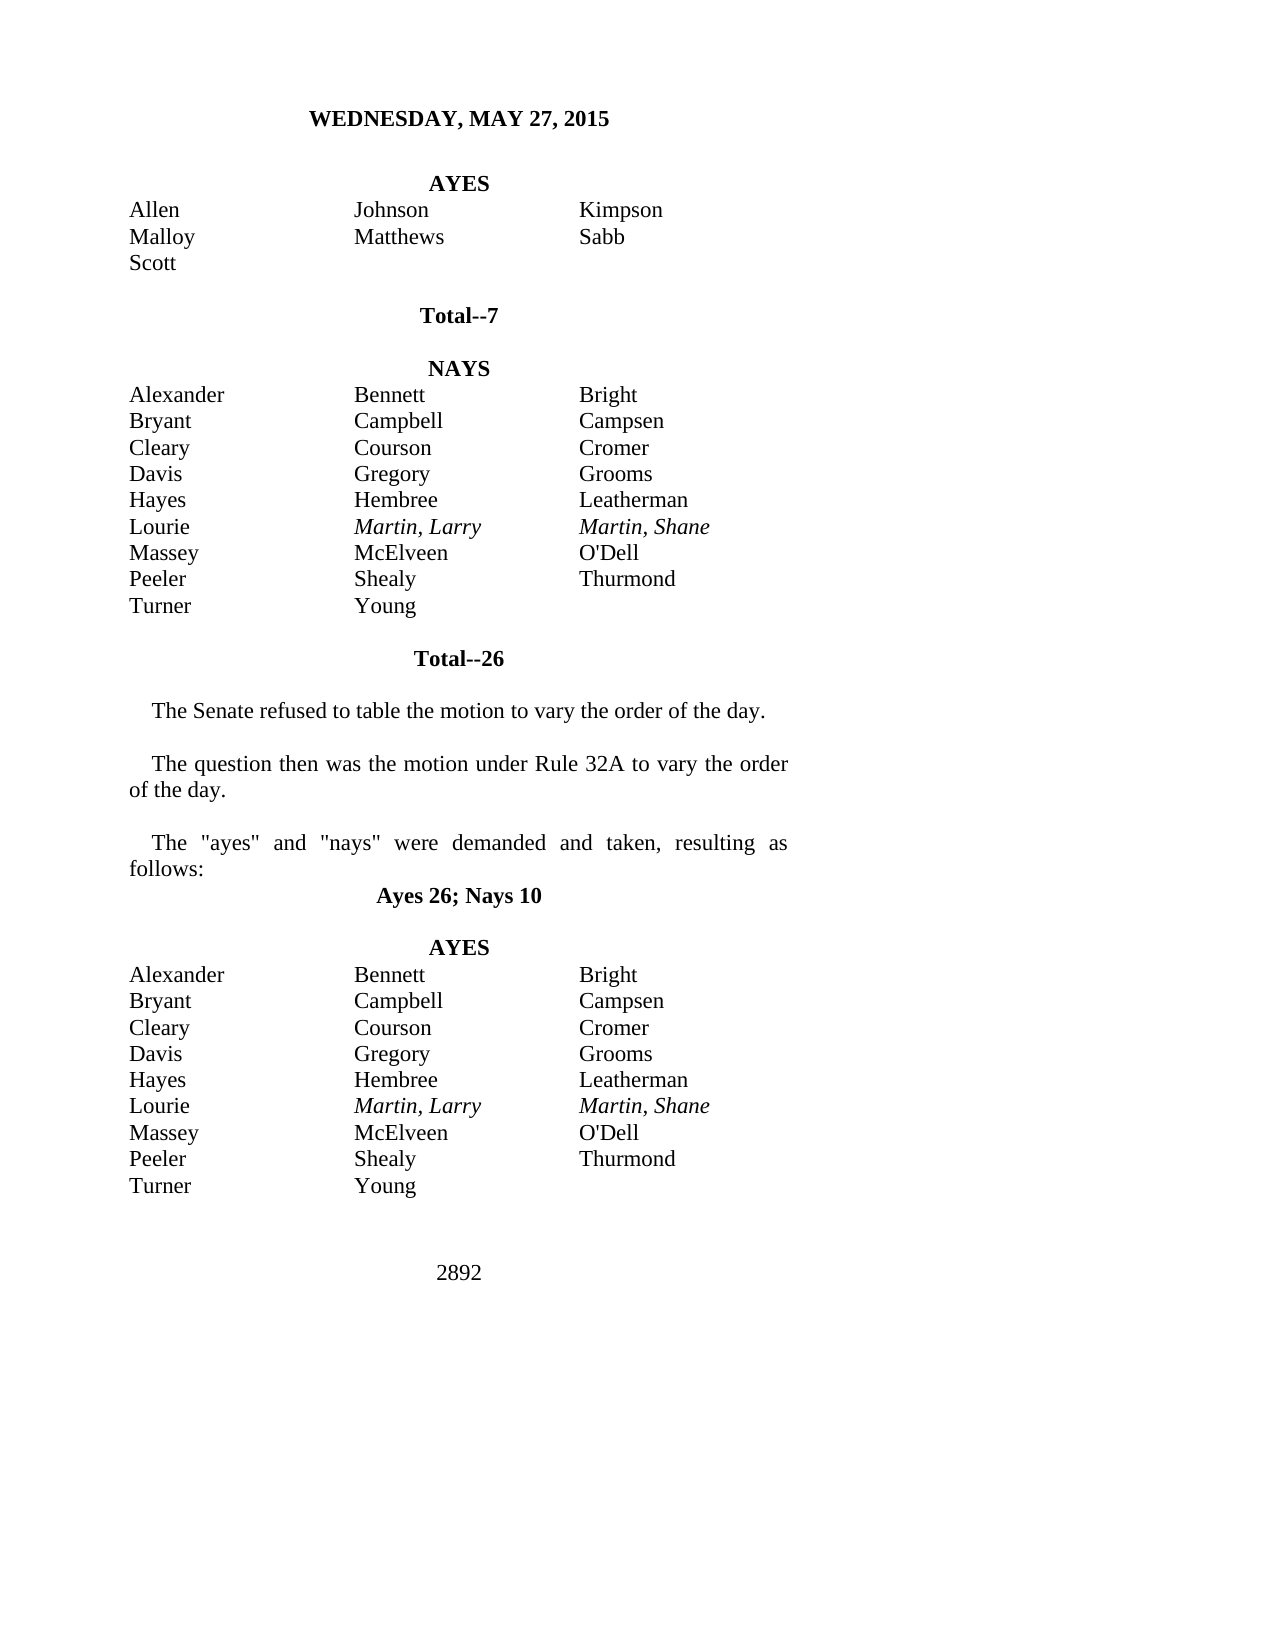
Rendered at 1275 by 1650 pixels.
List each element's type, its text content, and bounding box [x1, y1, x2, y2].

text Alexander Bennett Bright [129, 961, 789, 987]
text Bryant Campbell Campsen [129, 407, 789, 434]
text Malloy Matthews Sabb [129, 223, 789, 249]
text Massey McElveen O'Dell [129, 539, 789, 566]
text The Senate refused to table the motion to vary the order of the day. [129, 697, 789, 724]
text Hayes Hembree Leatherman [129, 1066, 789, 1093]
text Total--26 [129, 644, 789, 671]
text Lourie Martin, Larry Martin, Shane [129, 513, 789, 539]
text Davis Gregory Grooms [129, 460, 789, 486]
text Turner Young [129, 592, 789, 618]
text Ayes 26; Nays 10 [129, 882, 789, 908]
text Hayes Hembree Leatherman [129, 486, 789, 513]
text AYES [129, 170, 789, 197]
text Bryant Campbell Campsen [129, 987, 789, 1013]
text Total--7 [129, 302, 789, 328]
text Turner Young [129, 1172, 789, 1198]
text Allen Johnson Kimpson [129, 197, 789, 223]
text Cleary Courson Cromer [129, 1013, 789, 1040]
text Lourie Martin, Larry Martin, Shane [129, 1093, 789, 1119]
text Alexander Bennett Bright [129, 381, 789, 407]
text The question then was the motion under Rule 32A to vary the order of the day. [129, 750, 789, 803]
text Massey McElveen O'Dell [129, 1119, 789, 1145]
text The "ayes" and "nays" were demanded and taken, resulting as follows: [129, 829, 789, 882]
text Davis Gregory Grooms [129, 1040, 789, 1066]
text Peeler Shealy Thurmond [129, 1145, 789, 1172]
text NAYS [129, 355, 789, 381]
text Peeler Shealy Thurmond [129, 566, 789, 592]
text AYES [129, 934, 789, 961]
text Cleary Courson Cromer [129, 434, 789, 460]
text Scott [129, 249, 789, 276]
